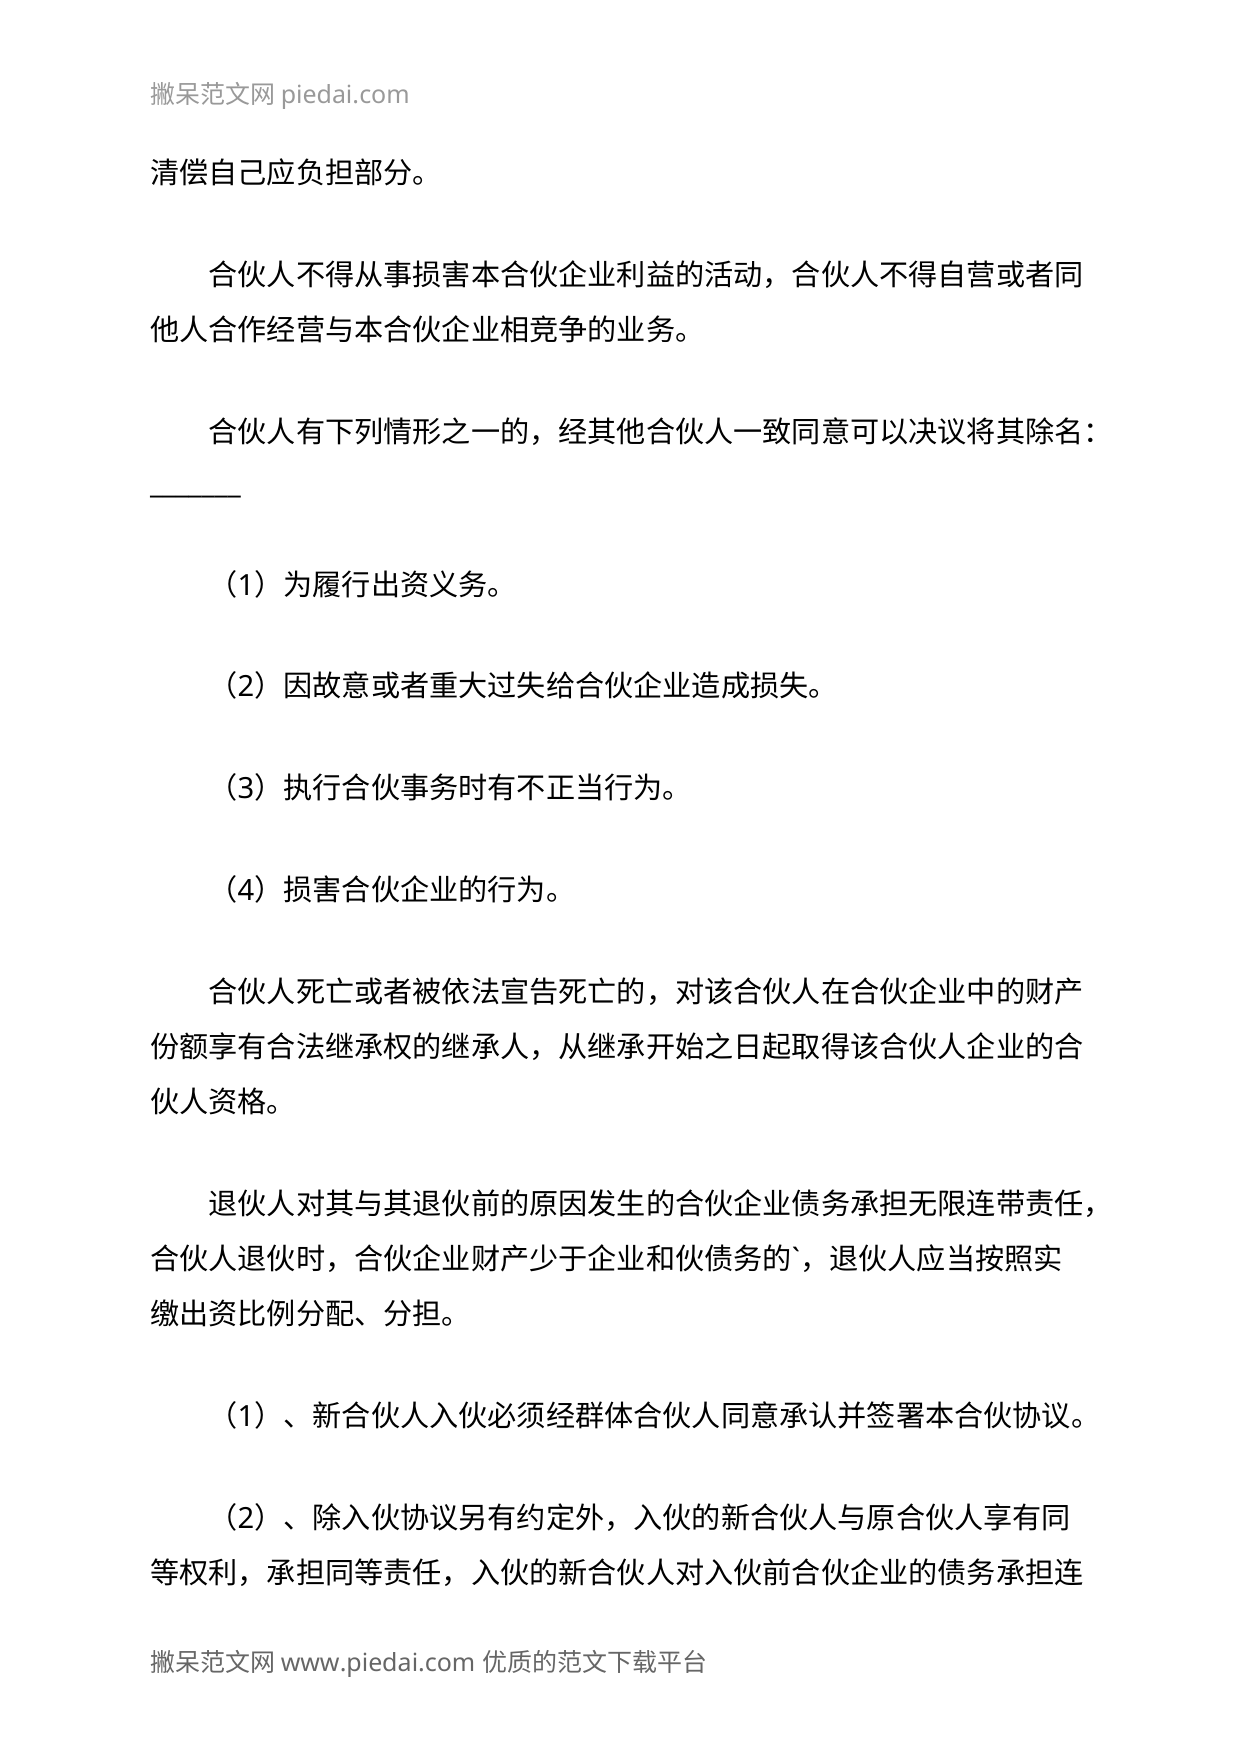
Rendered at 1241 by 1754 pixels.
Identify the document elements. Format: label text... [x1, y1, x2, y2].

text 退伙人对其与其退伙前的原因发生的合伙企业债务承担无限连带责任，合伙人退伙时，合伙企业财产少于企业和伙债务的`，退伙人应当按照实缴出资比例分配、分担。 [150, 1181, 1090, 1333]
text （1）为履行出资义务。 [150, 561, 1090, 603]
text 合伙人不得从事损害本合伙企业利益的活动，合伙人不得自营或者同他人合作经营与本合伙企业相竞争的业务。 [150, 252, 1090, 349]
text 合伙人死亡或者被依法宣告死亡的，对该合伙人在合伙企业中的财产份额享有合法继承权的继承人，从继承开始之日起取得该合伙人企业的合伙人资格。 [150, 969, 1090, 1121]
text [150, 1494, 1090, 1591]
text （3）执行合伙事务时有不正当行为。 [150, 765, 1090, 807]
text （2）因故意或者重大过失给合伙企业造成损失。 [150, 663, 1090, 705]
text （4）损害合伙企业的行为。 [150, 867, 1090, 909]
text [150, 150, 1090, 192]
text 合伙人有下列情形之一的，经其他合伙人一致同意可以决议将其除名：_______ [150, 408, 1090, 502]
text （1）、新合伙人入伙必须经群体合伙人同意承认并签署本合伙协议。 [150, 1392, 1090, 1434]
